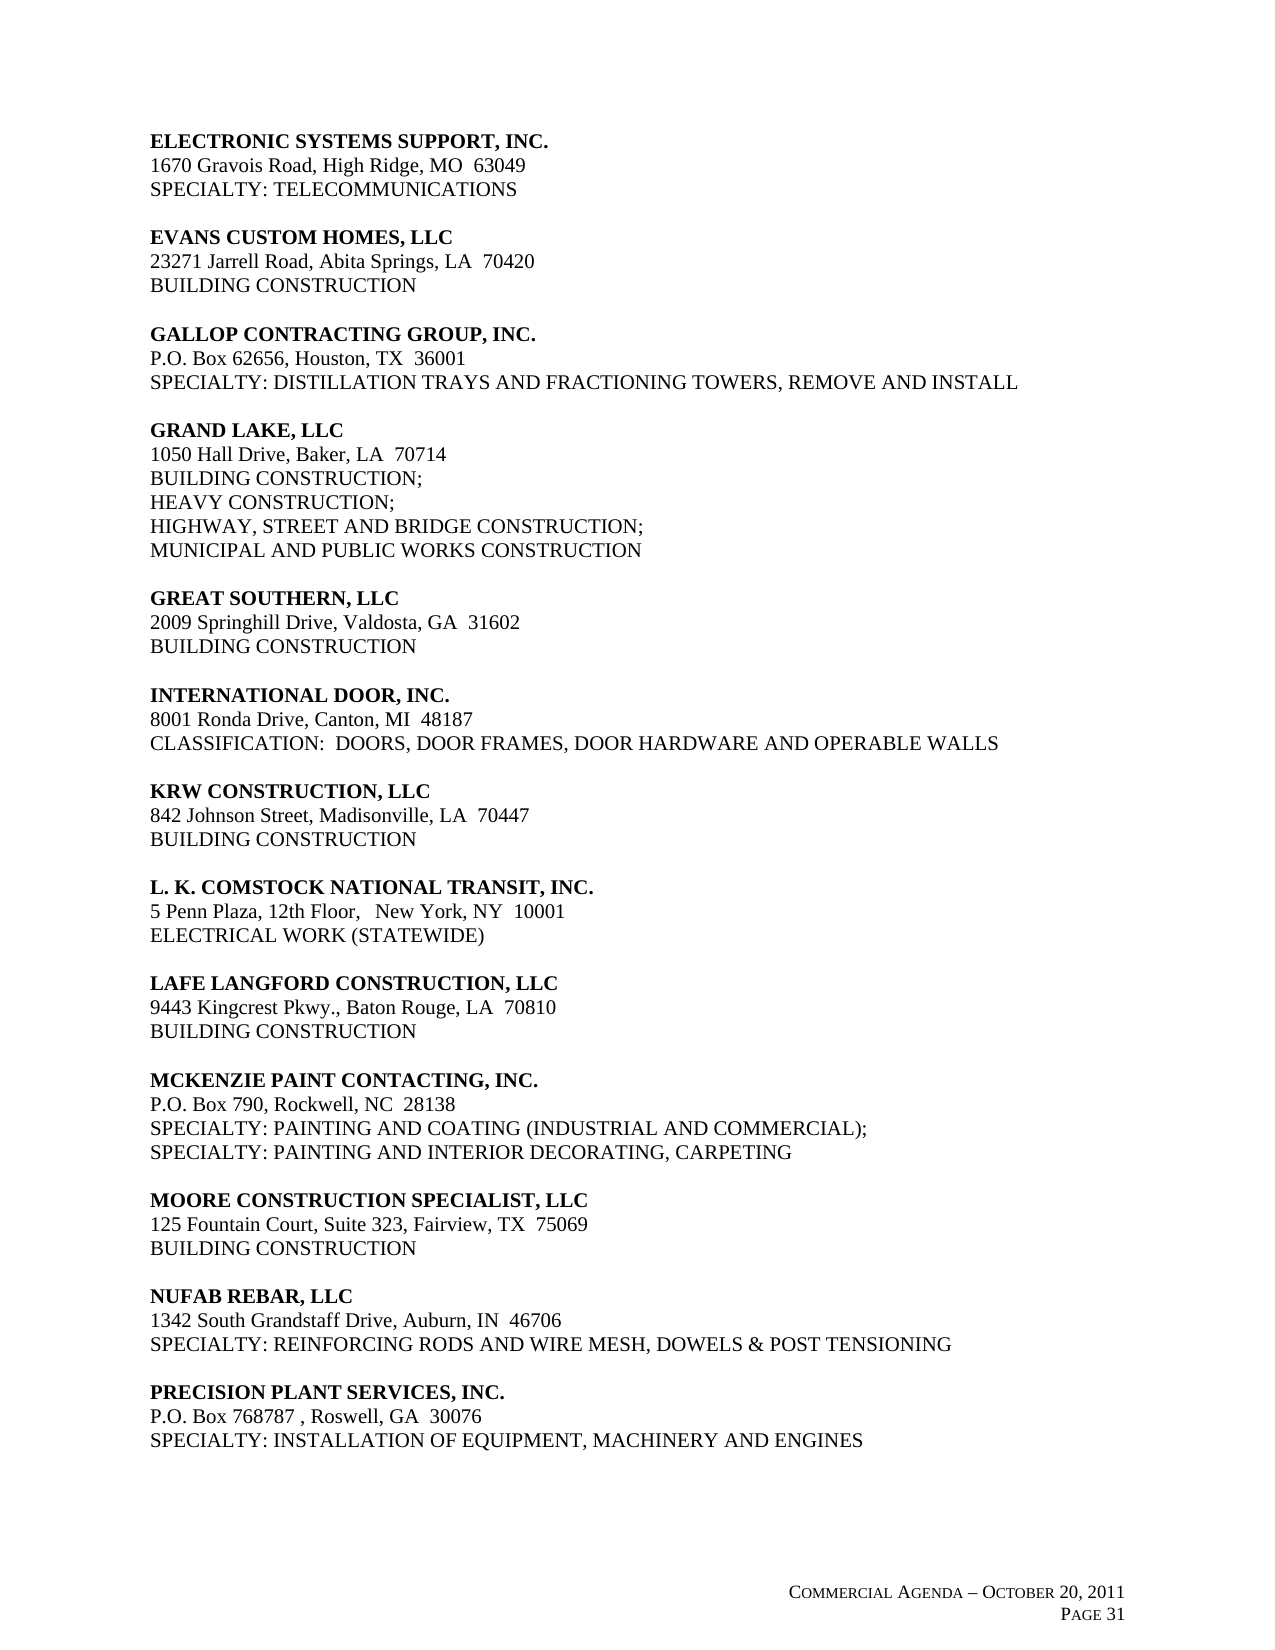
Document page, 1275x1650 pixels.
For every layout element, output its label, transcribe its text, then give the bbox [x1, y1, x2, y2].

text GREAT SOUTHERN, LLC [150, 586, 1125, 610]
text KRW CONSTRUCTION, LLC [150, 779, 1125, 803]
text 842 Johnson Street, Madisonville, LA 70447 [150, 803, 1125, 827]
text SPECIALTY: PAINTING AND INTERIOR DECORATING, CARPETING [150, 1140, 1125, 1164]
text SPECIALTY: PAINTING AND COATING (INDUSTRIAL AND COMMERCIAL); [150, 1116, 1125, 1140]
text BUILDING CONSTRUCTION [150, 827, 1125, 851]
text HIGHWAY, STREET AND BRIDGE CONSTRUCTION; [150, 514, 1125, 538]
text 1670 Gravois Road, High Ridge, MO 63049 [150, 153, 1125, 177]
text BUILDING CONSTRUCTION; [150, 466, 1125, 490]
text 9443 Kingcrest Pkwy., Baton Rouge, LA 70810 BUILDING CONSTRUCTION [150, 995, 1125, 1043]
text SPECIALTY: REINFORCING RODS AND WIRE MESH, DOWELS & POST TENSIONING [150, 1332, 1125, 1356]
text ELECTRONIC SYSTEMS SUPPORT, INC. [150, 129, 1125, 153]
text 125 Fountain Court, Suite 323, Fairview, TX 75069 [150, 1212, 1125, 1236]
text MOORE CONSTRUCTION SPECIALIST, LLC [150, 1188, 1125, 1212]
text NUFAB REBAR, LLC [150, 1284, 1125, 1308]
text 5 Penn Plaza, 12th Floor, New York, NY 10001 [150, 899, 1125, 923]
text SPECIALTY: INSTALLATION OF EQUIPMENT, MACHINERY AND ENGINES [150, 1428, 1125, 1452]
text BUILDING CONSTRUCTION [150, 273, 1125, 297]
text GRAND LAKE, LLC [150, 418, 1125, 442]
text SPECIALTY: TELECOMMUNICATIONS [150, 177, 1125, 201]
text 1342 South Grandstaff Drive, Auburn, IN 46706 [150, 1308, 1125, 1332]
text PRECISION PLANT SERVICES, INC. [150, 1380, 1125, 1404]
text MCKENZIE PAINT CONTACTING, INC. [150, 1067, 1125, 1092]
text LAFE LANGFORD CONSTRUCTION, LLC [150, 971, 1125, 995]
text ELECTRICAL WORK (STATEWIDE) [150, 923, 1125, 947]
text EVANS CUSTOM HOMES, LLC [150, 225, 1125, 249]
text P.O. Box 62656, Houston, TX 36001 [150, 346, 1125, 370]
text INTERNATIONAL DOOR, INC. [150, 682, 1125, 707]
text BUILDING CONSTRUCTION [150, 1236, 1125, 1260]
text MUNICIPAL AND PUBLIC WORKS CONSTRUCTION [150, 538, 1125, 562]
text GALLOP CONTRACTING GROUP, INC. [150, 322, 1125, 346]
text HEAVY CONSTRUCTION; [150, 490, 1125, 514]
text 1050 Hall Drive, Baker, LA 70714 [150, 442, 1125, 466]
text P.O. Box 790, Rockwell, NC 28138 [150, 1092, 1125, 1116]
text BUILDING CONSTRUCTION [150, 634, 1125, 658]
text P.O. Box 768787 , Roswell, GA 30076 [150, 1404, 1125, 1428]
text SPECIALTY: DISTILLATION TRAYS AND FRACTIONING TOWERS, REMOVE AND INSTALL [150, 370, 1125, 394]
text L. K. COMSTOCK NATIONAL TRANSIT, INC. [150, 875, 1125, 899]
text 8001 Ronda Drive, Canton, MI 48187 [150, 707, 1125, 731]
text CLASSIFICATION: DOORS, DOOR FRAMES, DOOR HARDWARE AND OPERABLE WALLS [150, 731, 1125, 755]
text 23271 Jarrell Road, Abita Springs, LA 70420 [150, 249, 1125, 273]
text 2009 Springhill Drive, Valdosta, GA 31602 [150, 610, 1125, 634]
